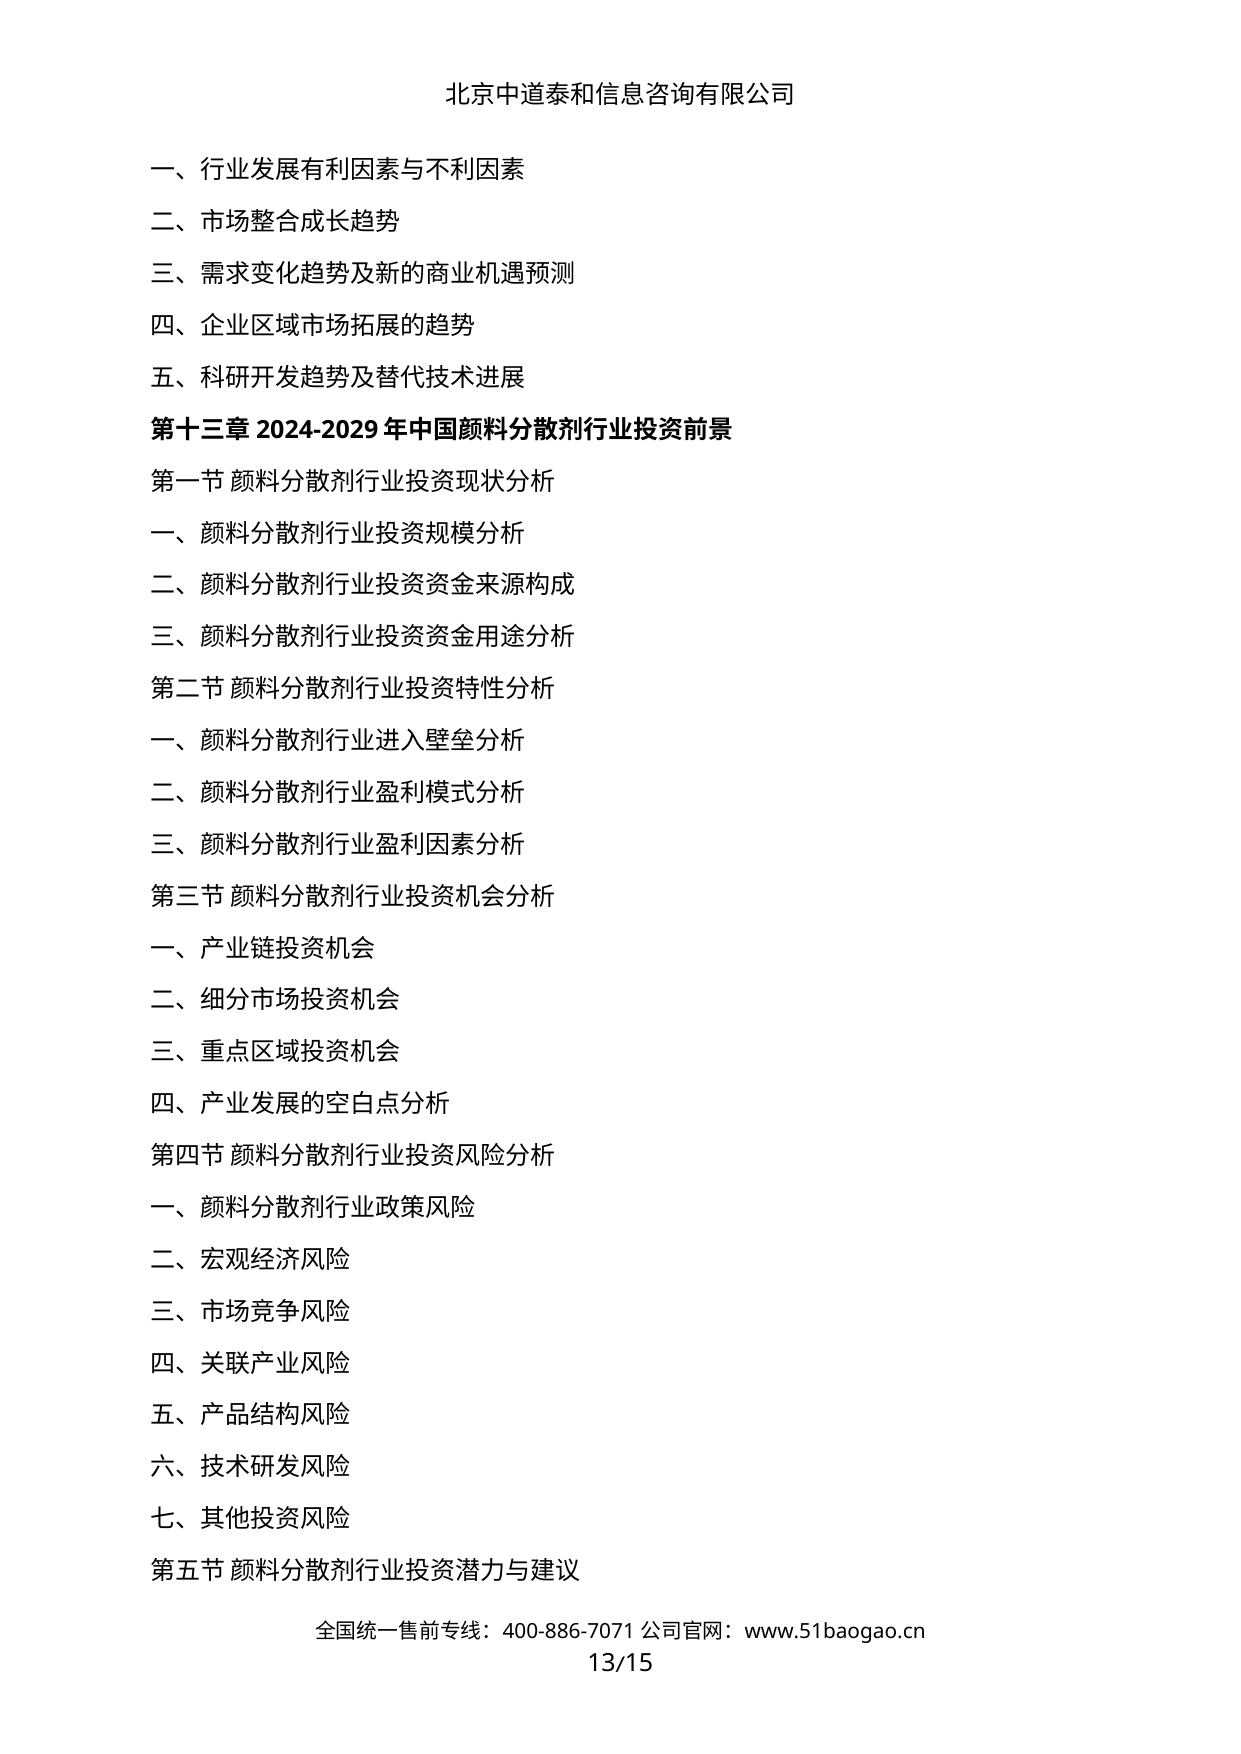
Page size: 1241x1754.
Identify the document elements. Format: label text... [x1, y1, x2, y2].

text 三、颜料分散剂行业盈利因素分析 [150, 824, 1090, 861]
text 二、宏观经济风险 [150, 1239, 1090, 1276]
text 一、颜料分散剂行业投资规模分析 [150, 513, 1090, 549]
text 三、颜料分散剂行业投资资金用途分析 [150, 617, 1090, 653]
text 第十三章 2024-2029年中国颜料分散剂行业投资前景 [150, 409, 1090, 446]
text 一、颜料分散剂行业政策风险 [150, 1187, 1090, 1224]
text 一、行业发展有利因素与不利因素 [150, 150, 1090, 186]
text 三、市场竞争风险 [150, 1291, 1090, 1327]
text 三、重点区域投资机会 [150, 1032, 1090, 1068]
text 四、产业发展的空白点分析 [150, 1084, 1090, 1120]
text 五、科研开发趋势及替代技术进展 [150, 357, 1090, 394]
text 第一节 颜料分散剂行业投资现状分析 [150, 461, 1090, 497]
text 第二节 颜料分散剂行业投资特性分析 [150, 669, 1090, 705]
text 第四节 颜料分散剂行业投资风险分析 [150, 1136, 1090, 1172]
text 二、颜料分散剂行业盈利模式分析 [150, 772, 1090, 809]
text 四、关联产业风险 [150, 1343, 1090, 1379]
text 二、细分市场投资机会 [150, 980, 1090, 1016]
text 二、颜料分散剂行业投资资金来源构成 [150, 565, 1090, 601]
text 三、需求变化趋势及新的商业机遇预测 [150, 254, 1090, 290]
text 第三节 颜料分散剂行业投资机会分析 [150, 876, 1090, 912]
text 一、颜料分散剂行业进入壁垒分析 [150, 721, 1090, 757]
text 一、产业链投资机会 [150, 928, 1090, 964]
text 六、技术研发风险 [150, 1447, 1090, 1483]
text 五、产品结构风险 [150, 1395, 1090, 1431]
text 第五节 颜料分散剂行业投资潜力与建议 [150, 1551, 1090, 1587]
text 二、市场整合成长趋势 [150, 202, 1090, 238]
text 七、其他投资风险 [150, 1499, 1090, 1535]
text 四、企业区域市场拓展的趋势 [150, 306, 1090, 342]
